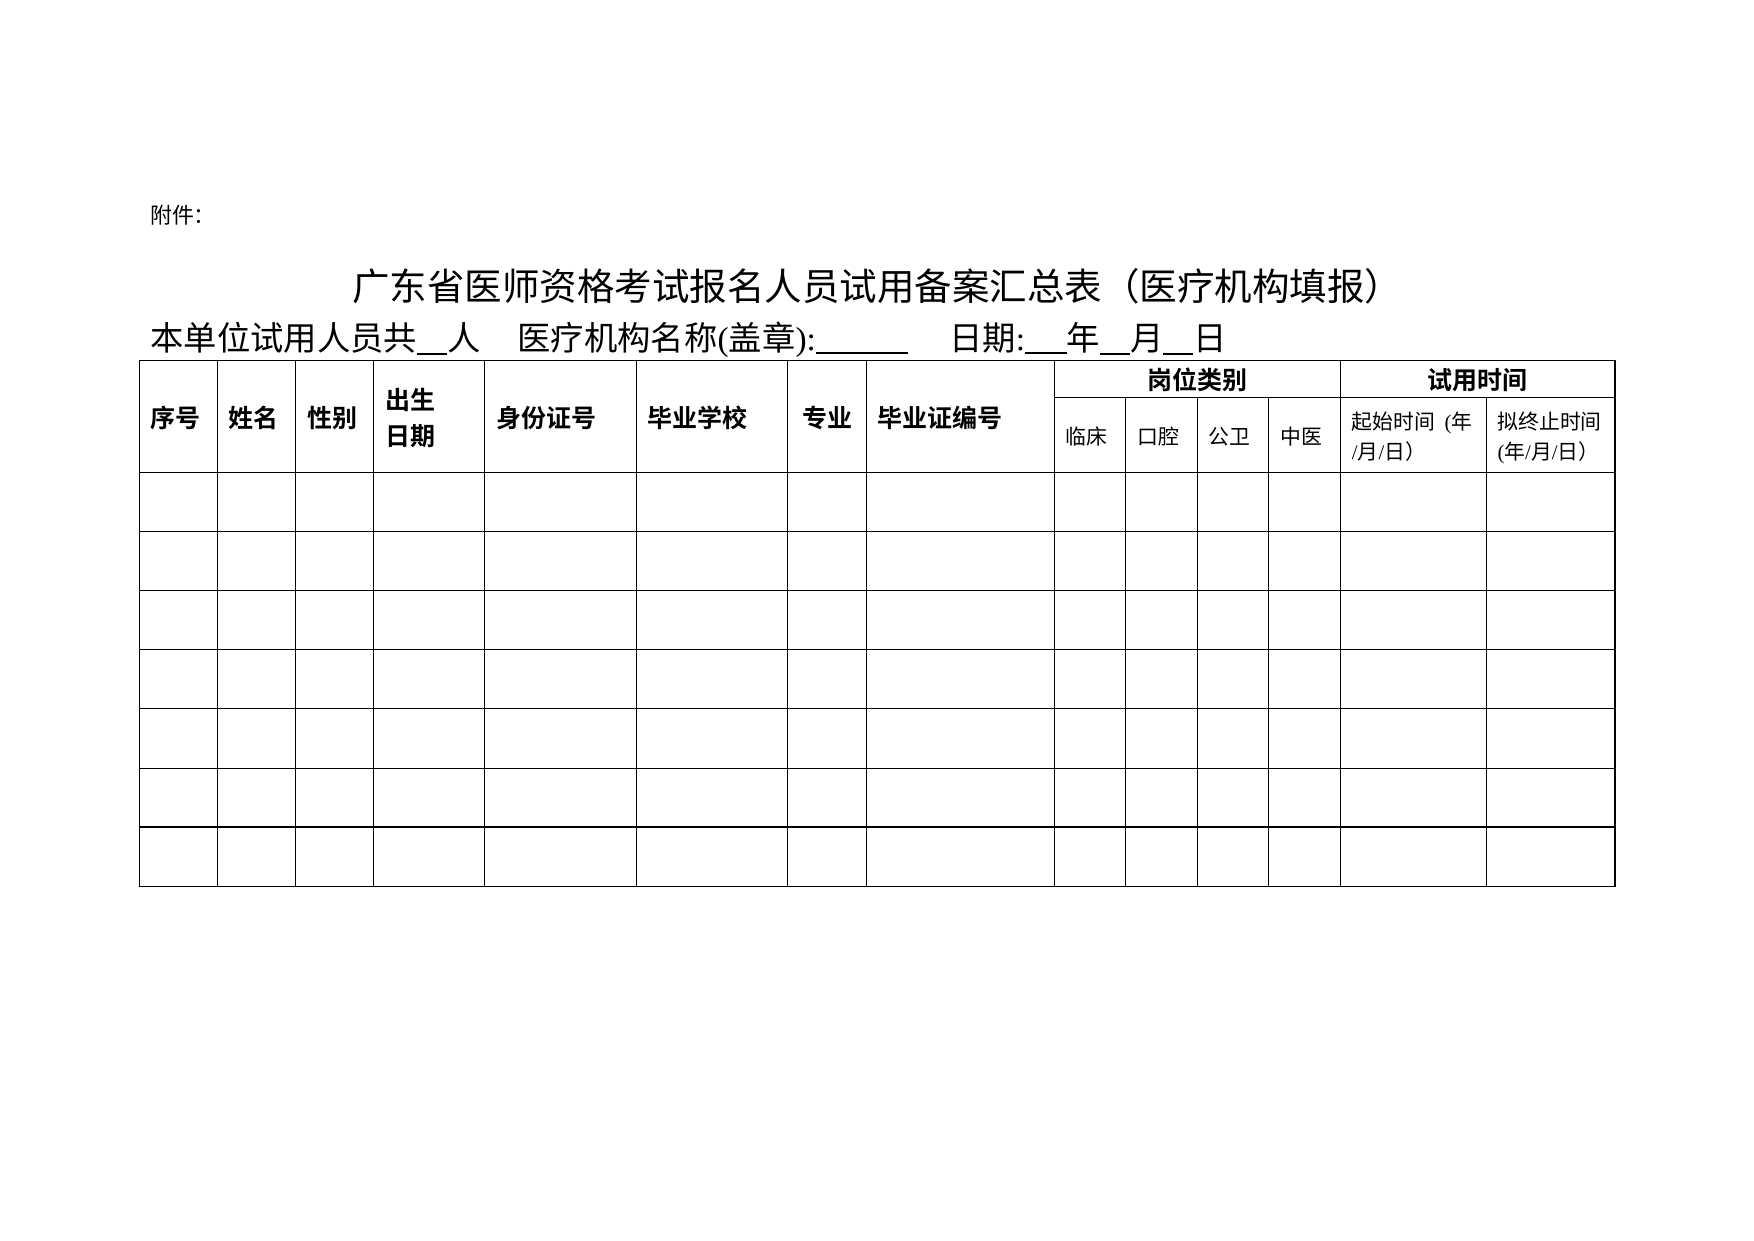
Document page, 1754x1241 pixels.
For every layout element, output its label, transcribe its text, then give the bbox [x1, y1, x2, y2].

table_cell [1269, 650, 1340, 708]
table_cell [1055, 591, 1125, 649]
table_cell 中医 [1269, 398, 1340, 472]
table_cell [296, 828, 373, 886]
table_cell [1341, 473, 1486, 531]
table_cell [788, 769, 866, 826]
table_cell [218, 709, 295, 767]
table_cell [637, 769, 787, 826]
table_cell [1487, 769, 1614, 826]
table_cell [1269, 709, 1340, 767]
table_cell [788, 532, 866, 590]
table_cell [867, 650, 1054, 708]
table_cell [788, 828, 866, 886]
table_cell [296, 709, 373, 767]
table_cell 毕业证编号 [867, 361, 1054, 472]
table_cell [140, 532, 217, 590]
table_cell [637, 473, 787, 531]
table_header 广东省医师资格考试报名人员试用备案汇总表（医疗机构填报） [139, 257, 1615, 312]
table_cell 临床 [1055, 398, 1125, 472]
table_cell [374, 473, 484, 531]
text 附件： [150, 198, 1604, 230]
table_cell [1198, 591, 1268, 649]
table_cell [296, 650, 373, 708]
table_cell [867, 473, 1054, 531]
table_cell [1341, 650, 1486, 708]
table_cell [637, 591, 787, 649]
table_cell [637, 532, 787, 590]
table_cell [296, 769, 373, 826]
table_cell [485, 650, 636, 708]
table_cell 本单位试用人员共 人 医疗机构名称(盖章): 日期: 年 月 日 [139, 312, 1615, 360]
table_cell [485, 709, 636, 767]
table_cell [485, 769, 636, 826]
table_cell [1126, 473, 1197, 531]
table_cell [788, 650, 866, 708]
table_cell [374, 828, 484, 886]
table_cell [218, 650, 295, 708]
table_cell [867, 769, 1054, 826]
table_cell [140, 650, 217, 708]
table_cell [1126, 769, 1197, 826]
table_cell [637, 709, 787, 767]
table_cell 专业 [788, 361, 866, 472]
table_cell [1198, 828, 1268, 886]
table_cell [1487, 709, 1614, 767]
table_cell [218, 532, 295, 590]
table_cell [1126, 650, 1197, 708]
table_cell [1269, 828, 1340, 886]
table_cell 序号 [140, 361, 217, 472]
table_cell [1126, 591, 1197, 649]
table_cell 身份证号 [485, 361, 636, 472]
table_cell [1126, 532, 1197, 590]
table_cell [485, 828, 636, 886]
table_cell [374, 769, 484, 826]
table_cell [1055, 532, 1125, 590]
table_cell [867, 532, 1054, 590]
table_cell [140, 709, 217, 767]
table_cell [1055, 473, 1125, 531]
table_cell [485, 532, 636, 590]
table_cell [1198, 709, 1268, 767]
table_cell [1341, 709, 1486, 767]
table_cell 姓名 [218, 361, 295, 472]
table_cell [485, 473, 636, 531]
table_cell [867, 591, 1054, 649]
table_cell [1126, 828, 1197, 886]
table_cell [1487, 532, 1614, 590]
table_cell [140, 769, 217, 826]
table_cell 公卫 [1198, 398, 1268, 472]
table_cell [1487, 591, 1614, 649]
table_cell [1055, 650, 1125, 708]
table_cell [1198, 650, 1268, 708]
table_cell [1269, 591, 1340, 649]
table_cell [788, 709, 866, 767]
table_cell [867, 709, 1054, 767]
table_cell [1055, 709, 1125, 767]
table_cell [218, 473, 295, 531]
table_cell [296, 591, 373, 649]
table_cell 试用时间 [1341, 361, 1614, 397]
table_cell [140, 828, 217, 886]
table_cell [1126, 709, 1197, 767]
table_cell [485, 591, 636, 649]
table_cell [788, 591, 866, 649]
table_cell [788, 473, 866, 531]
table_cell 拟终止时间 (年/月/日） [1487, 398, 1614, 472]
table_cell [1487, 828, 1614, 886]
table_cell [374, 591, 484, 649]
table_cell [1269, 532, 1340, 590]
table_cell 毕业学校 [637, 361, 787, 472]
table_cell [218, 828, 295, 886]
table_cell 起始时间 (年/月/日） [1341, 398, 1486, 472]
table_cell [1341, 828, 1486, 886]
table_cell [1055, 828, 1125, 886]
table_cell [1198, 769, 1268, 826]
table_cell [218, 769, 295, 826]
table_cell [637, 650, 787, 708]
table_cell [374, 532, 484, 590]
table_cell 出生 日期 [374, 361, 484, 472]
table_cell 性别 [296, 361, 373, 472]
table_cell [296, 473, 373, 531]
table_cell [867, 828, 1054, 886]
table_cell [1198, 532, 1268, 590]
table_cell [140, 473, 217, 531]
table_cell [1341, 769, 1486, 826]
table_cell [637, 828, 787, 886]
table_cell [1269, 769, 1340, 826]
table_cell 岗位类别 [1055, 361, 1340, 397]
table_cell [218, 591, 295, 649]
table_cell [296, 532, 373, 590]
table_cell [1487, 650, 1614, 708]
table_cell [1198, 473, 1268, 531]
table_cell [1341, 532, 1486, 590]
table_cell [374, 650, 484, 708]
table_cell [1487, 473, 1614, 531]
table_cell 口腔 [1126, 398, 1197, 472]
table_cell [1341, 591, 1486, 649]
table_cell [140, 591, 217, 649]
table_cell [374, 709, 484, 767]
table_cell [1055, 769, 1125, 826]
table_cell [1269, 473, 1340, 531]
